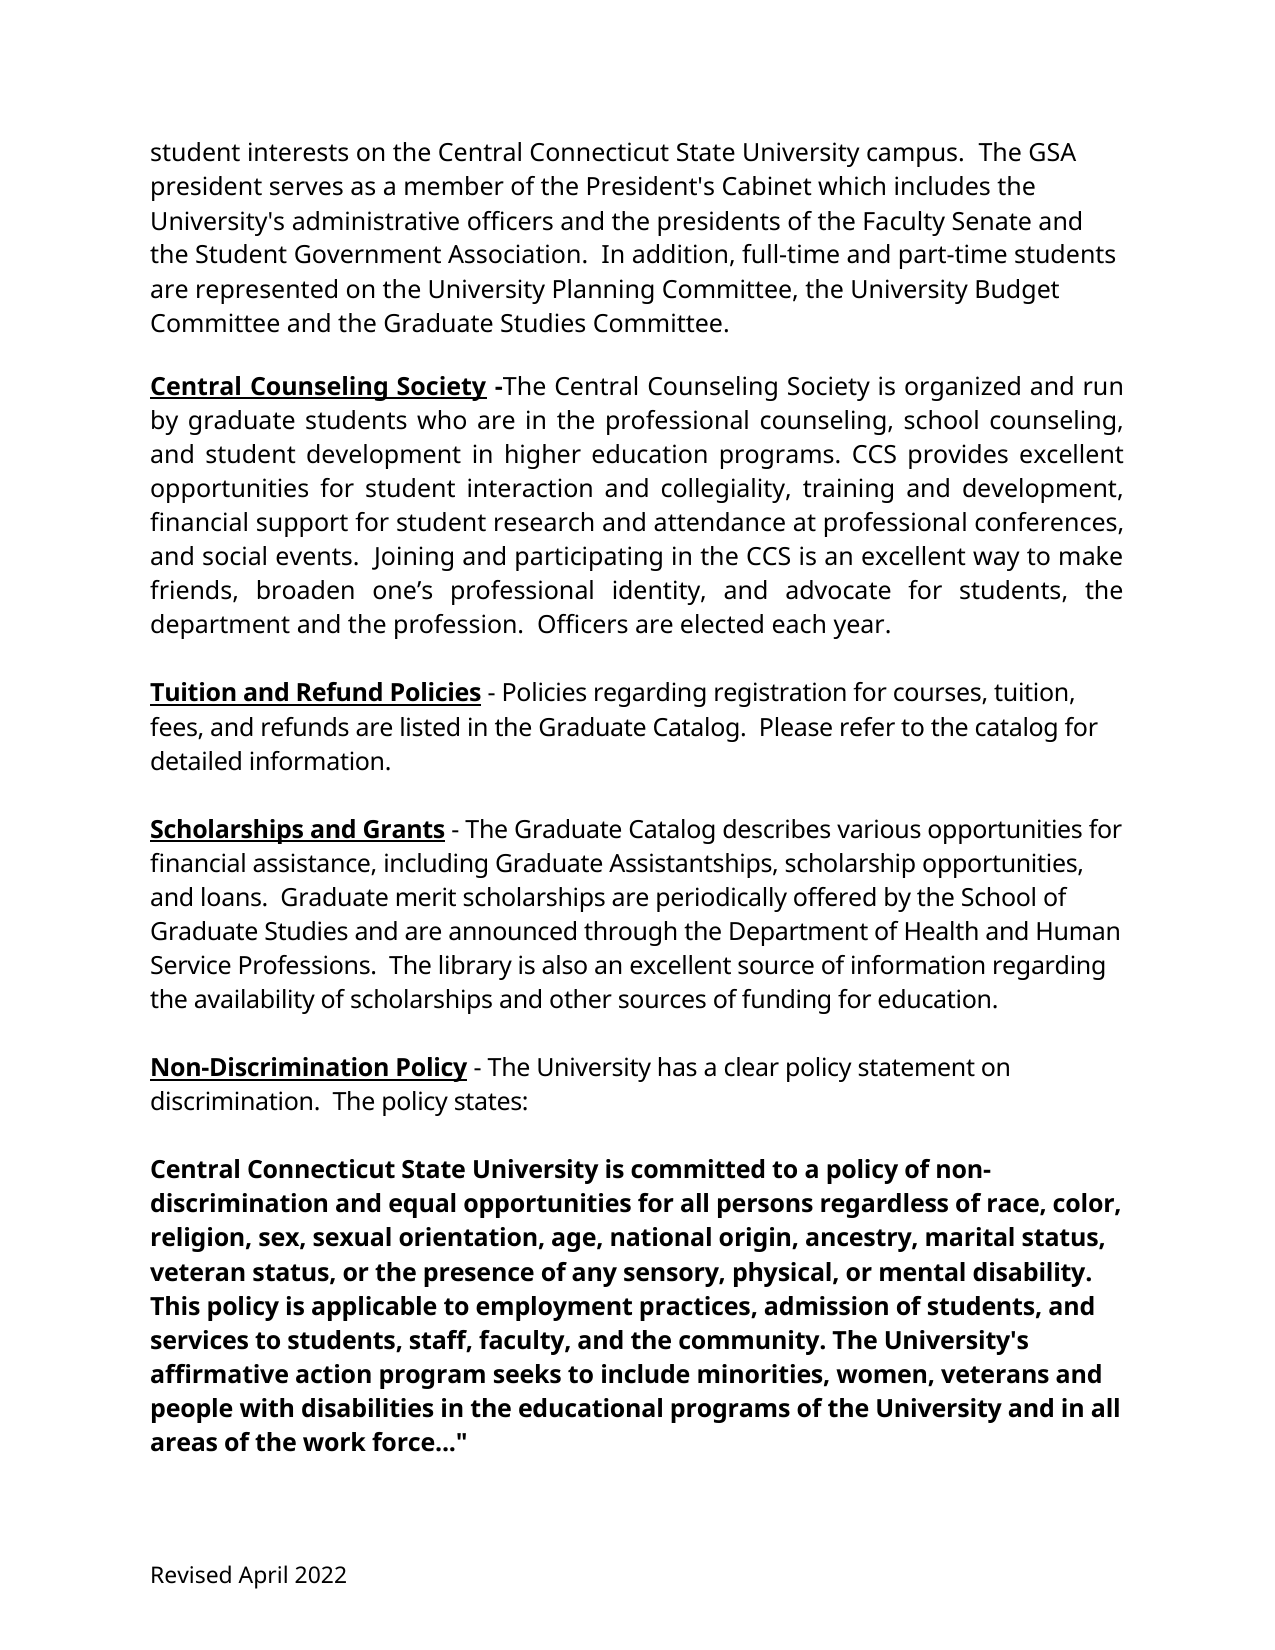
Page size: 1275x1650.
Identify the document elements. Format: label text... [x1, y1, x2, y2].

text Tuition and Refund Policies - Policies regarding registration for courses, tuition, fees, and refunds are listed in the Graduate Catalog. Please refer to the catalog for detailed information. [150, 675, 1125, 777]
text Scholarships and Grants - The Graduate Catalog describes various opportunities for financial assistance, including Graduate Assistantships, scholarship opportunities, and loans. Graduate merit scholarships are periodically offered by the School of Graduate Studies and are announced through the Department of Health and Human Service Professions. The library is also an excellent source of information regarding the availability of scholarships and other sources of funding for education. [150, 811, 1125, 1016]
text Central Counseling Society -The Central Counseling Society is organized and run by graduate students who are in the professional counseling, school counseling, and student development in higher education programs. CCS provides excellent opportunities for student interaction and collegiality, training and development, financial support for student research and attendance at professional conferences, and social events. Joining and participating in the CCS is an excellent way to make friends, broaden one’s professional identity, and advocate for students, the department and the profession. Officers are elected each year. [150, 368, 1125, 641]
text Non-Discrimination Policy - The University has a clear policy statement on discrimination. The policy states: [150, 1050, 1125, 1118]
text Central Connecticut State University is committed to a policy of non-discrimination and equal opportunities for all persons regardless of race, color, religion, sex, sexual orientation, age, national origin, ancestry, marital status, veteran status, or the presence of any sensory, physical, or mental disability. This policy is applicable to employment practices, admission of students, and services to students, staff, faculty, and the community. The University's affirmative action program seeks to include minorities, women, veterans and people with disabilities in the educational programs of the University and in all areas of the work force..." [150, 1152, 1125, 1458]
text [150, 135, 1125, 339]
